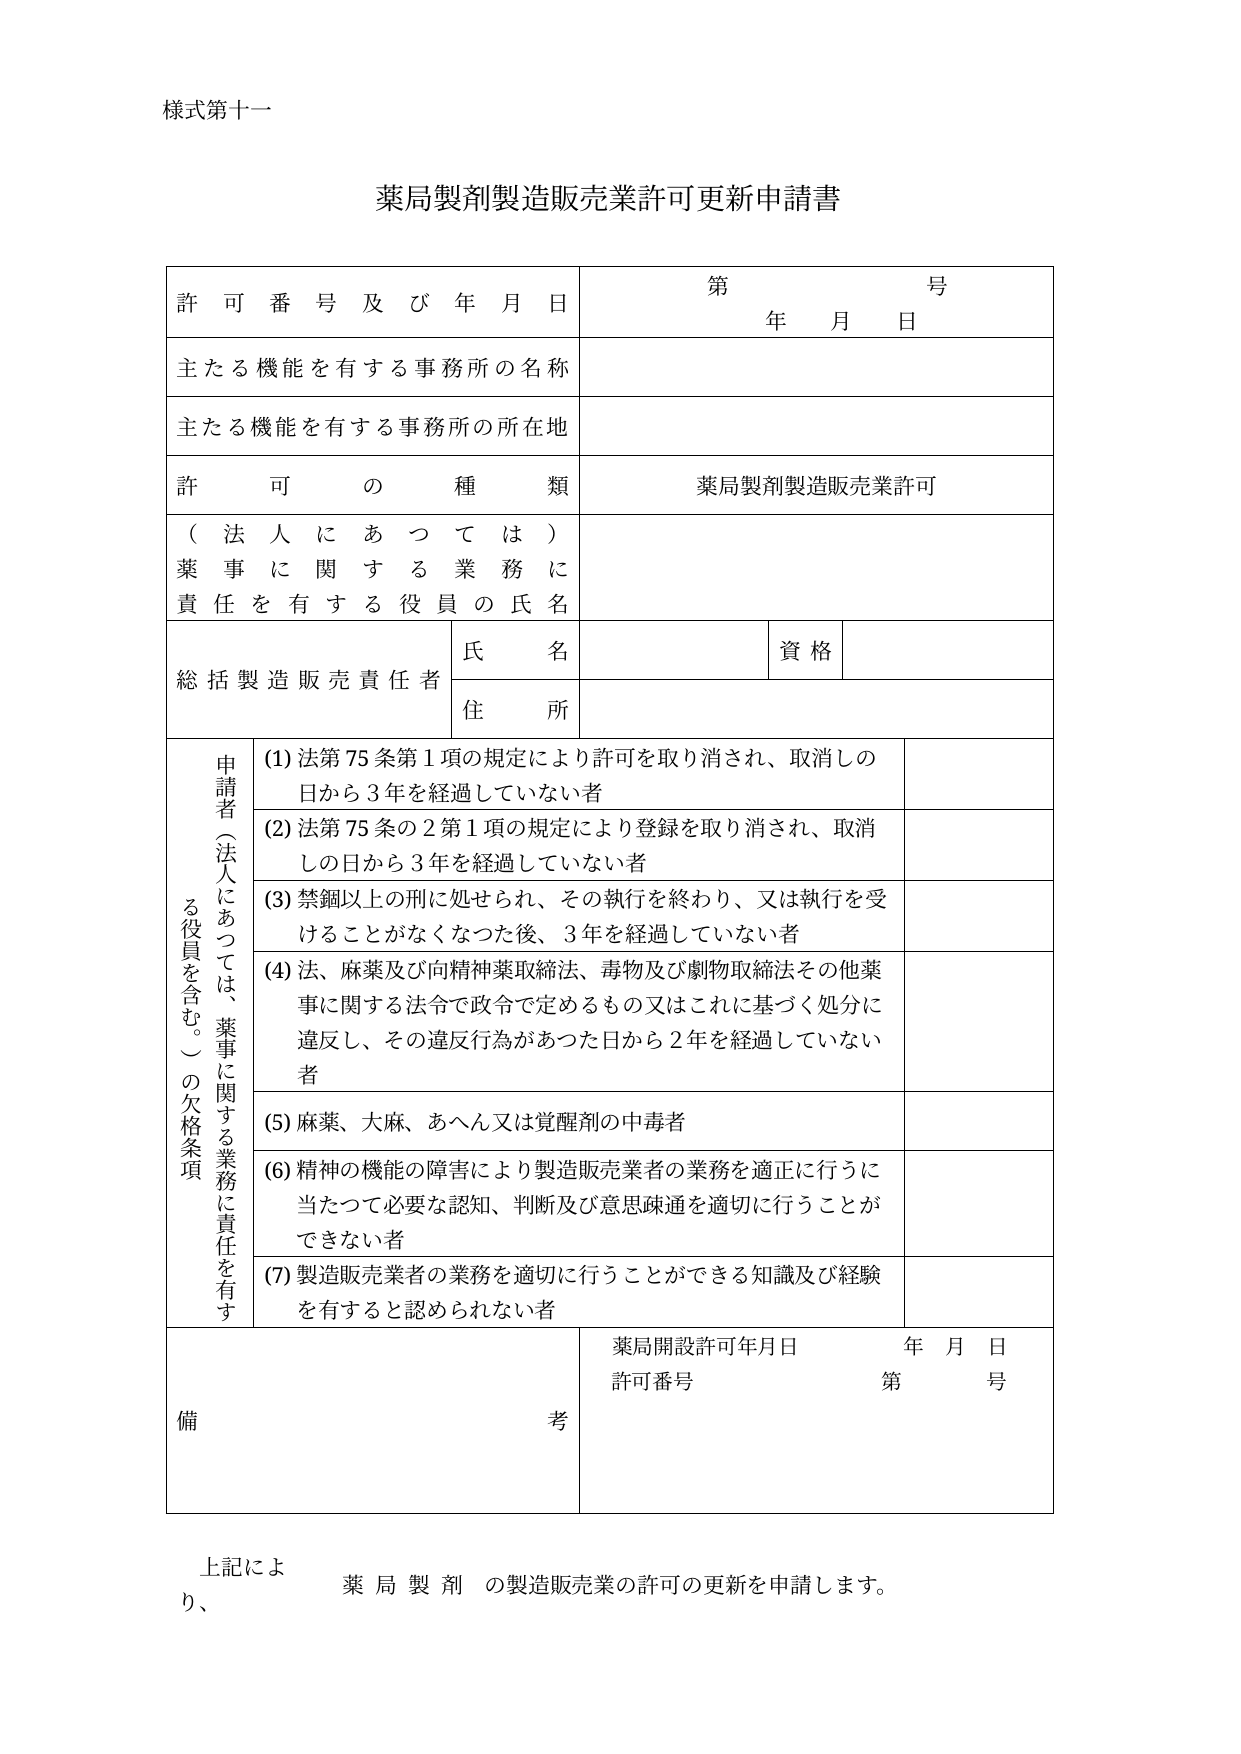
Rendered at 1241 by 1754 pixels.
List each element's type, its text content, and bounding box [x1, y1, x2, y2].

table_cell (2) 法第75条の２第１項の規定により登録を取り消され、取消しの日から３年を経過していない者 [254, 810, 904, 880]
table_cell 薬局製剤製造販売業許可 [580, 456, 1053, 514]
table_cell 主たる機能を有する事務所の所在地 [167, 397, 579, 455]
table_header 上記により、 [167, 1549, 332, 1618]
table_cell [905, 1092, 1053, 1150]
table_cell (4) 法、麻薬及び向精神薬取締法、毒物及び劇物取締法その他薬事に関する法令で政令で定めるもの又はこれに基づく処分に違反し、その違反行為があつた日から２年を経過していない者 [254, 952, 904, 1091]
table_cell [580, 338, 1053, 396]
table_cell 備考 [167, 1328, 579, 1513]
table_header 薬局製剤製造販売業許可更新申請書 [167, 162, 1049, 231]
text 様式第十一 [75, 92, 1165, 127]
table_cell [905, 739, 1053, 809]
table_cell 薬局開設許可年月日 年 月 日 許可番号 第 号 [580, 1328, 1053, 1513]
table_cell [905, 810, 1053, 880]
table_header の製造販売業の許可の更新を申請します。 [474, 1549, 1054, 1618]
table_header 第 号 年 月 日 [580, 267, 1053, 337]
table_cell 申請者（法人にあつては、薬事に関する業務に責任を有する役員を含む。）の欠格条項 [167, 739, 253, 1327]
table_cell [843, 621, 1053, 679]
table_cell (1) 法第75条第１項の規定により許可を取り消され、取消しの日から３年を経過していない者 [254, 739, 904, 809]
table_header 許可番号及び年月日 [167, 267, 579, 337]
table_cell 氏名 [452, 621, 579, 679]
table_cell (6) 精神の機能の障害により製造販売業者の業務を適正に行うに当たつて必要な認知、判断及び意思疎通を適切に行うことができない者 [254, 1151, 904, 1256]
table_cell (7) 製造販売業者の業務を適切に行うことができる知識及び経験を有すると認められない者 [254, 1257, 904, 1327]
table_cell 資格 [769, 621, 842, 679]
table_cell [580, 621, 768, 679]
table_cell [580, 397, 1053, 455]
table_header 薬局製剤 [332, 1549, 474, 1618]
table_cell [580, 680, 1053, 738]
table_cell 住所 [452, 680, 579, 738]
table_cell [905, 881, 1053, 951]
table_cell (5) 麻薬、大麻、あへん又は覚醒剤の中毒者 [254, 1092, 904, 1150]
table_cell [905, 952, 1053, 1091]
table_cell 総括製造販売責任者 [167, 621, 451, 738]
table_cell [905, 1151, 1053, 1256]
table_cell (3) 禁錮以上の刑に処せられ、その執行を終わり、又は執行を受けることがなくなつた後、３年を経過していない者 [254, 881, 904, 951]
table_cell （法人にあつては） 薬事に関する業務に 責任を有する役員の氏名 [167, 515, 579, 620]
table_cell 許可の種類 [167, 456, 579, 514]
table_cell 主たる機能を有する事務所の名称 [167, 338, 579, 396]
table_cell [905, 1257, 1053, 1327]
table_cell [580, 515, 1053, 620]
